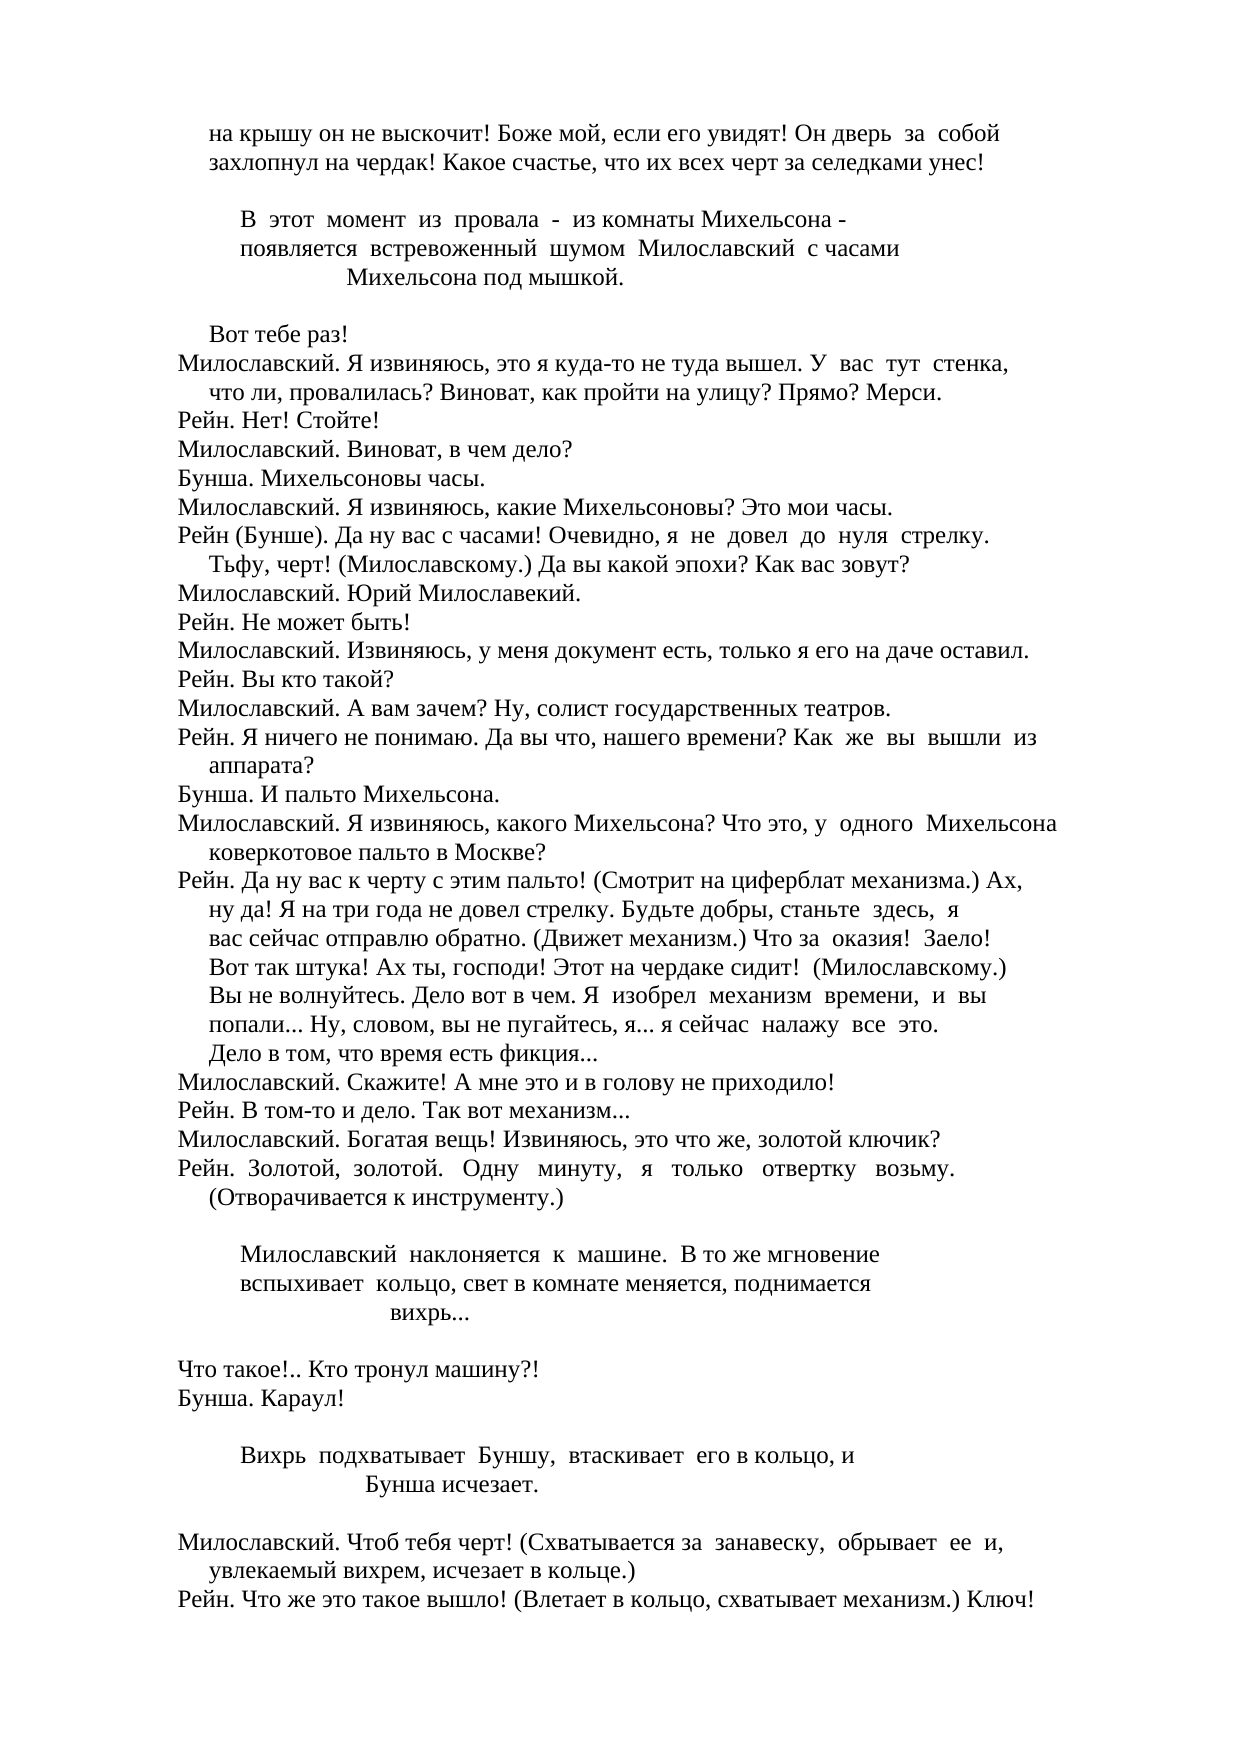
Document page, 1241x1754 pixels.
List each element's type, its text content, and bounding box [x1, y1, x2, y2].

text Милославский. Юрий Милославекий. [177, 578, 1152, 607]
text Рейн. Золотой, золотой. Одну минуту, я только отвертку возьму. [177, 1153, 1152, 1182]
text коверкотовое пальто в Москве? [177, 837, 1152, 866]
text Милославский. Виноват, в чем дело? [177, 434, 1152, 463]
text Рейн. Что же это такое вышло! (Влетает в кольцо, схватывает механизм.) Ключ! [177, 1584, 1152, 1613]
text Бунша. И пальто Михельсона. [177, 779, 1152, 808]
text Рейн. Да ну вас к черту с этим пальто! (Смотрит на циферблат механизма.) Ах, [177, 866, 1152, 894]
text Милославский. Богатая вещь! Извиняюсь, это что же, золотой ключик? [177, 1124, 1152, 1153]
text Милославский. Я извиняюсь, какие Михельсоновы? Это мои часы. [177, 492, 1152, 521]
text Милославский. Я извиняюсь, это я куда-то не туда вышел. У вас тут стенка, [177, 348, 1152, 377]
text Вы не волнуйтесь. Дело вот в чем. Я изобрел механизм времени, и вы [177, 981, 1152, 1009]
text Рейн. Нет! Стойте! [177, 406, 1152, 434]
text Вот так штука! Ах ты, господи! Этот на чердаке сидит! (Милославскому.) [177, 952, 1152, 981]
text вспыхивает кольцо, свет в комнате меняется, поднимается [177, 1268, 1152, 1297]
text Милославский. А вам зачем? Ну, солист государственных театров. [177, 693, 1152, 722]
text Рейн. Вы кто такой? [177, 664, 1152, 693]
text появляется встревоженный шумом Милославский с часами [177, 233, 1152, 262]
text Тьфу, черт! (Милославскому.) Да вы какой эпохи? Как вас зовут? [177, 549, 1152, 578]
text (Отворачивается к инструменту.) [177, 1182, 1152, 1211]
text Милославский. Скажите! А мне это и в голову не приходило! [177, 1067, 1152, 1096]
text Что такое!.. Кто тронул машину?! [177, 1354, 1152, 1383]
text Милославский. Я извиняюсь, какого Михельсона? Что это, у одного Михельсона [177, 808, 1152, 837]
text вихрь... [177, 1297, 1152, 1326]
text Рейн (Бунше). Да ну вас с часами! Очевидно, я не довел до нуля стрелку. [177, 521, 1152, 549]
text Милославский наклоняется к машине. В то же мгновение [177, 1239, 1152, 1268]
text аппарата? [177, 751, 1152, 779]
text Милославский. Чтоб тебя черт! (Схватывается за занавеску, обрывает ее и, [177, 1527, 1152, 1556]
text попали... Ну, словом, вы не пугайтесь, я... я сейчас налажу все это. [177, 1009, 1152, 1038]
text увлекаемый вихрем, исчезает в кольце.) [177, 1556, 1152, 1584]
text на крышу он не выскочит! Боже мой, если его увидят! Он дверь за собой [177, 118, 1152, 147]
text ну да! Я на три года не довел стрелку. Будьте добры, станьте здесь, я [177, 894, 1152, 923]
text Рейн. Я ничего не понимаю. Да вы что, нашего времени? Как же вы вышли из [177, 722, 1152, 751]
text Дело в том, что время есть фикция... [177, 1038, 1152, 1067]
text Бунша. Михельсоновы часы. [177, 463, 1152, 492]
text Рейн. Не может быть! [177, 607, 1152, 636]
text Бунша исчезает. [177, 1469, 1152, 1498]
text Михельсона под мышкой. [177, 262, 1152, 291]
text Милославский. Извиняюсь, у меня документ есть, только я его на даче оставил. [177, 636, 1152, 664]
text что ли, провалилась? Виноват, как пройти на улицу? Прямо? Мерси. [177, 377, 1152, 406]
text Вот тебе раз! [177, 319, 1152, 348]
text В этот момент из провала - из комнаты Михельсона - [177, 204, 1152, 233]
text Рейн. В том-то и дело. Так вот механизм... [177, 1096, 1152, 1124]
text вас сейчас отправлю обратно. (Движет механизм.) Что за оказия! Заело! [177, 923, 1152, 952]
text Вихрь подхватывает Буншу, втаскивает его в кольцо, и [177, 1441, 1152, 1469]
text Бунша. Караул! [177, 1383, 1152, 1412]
text захлопнул на чердак! Какое счастье, что их всех черт за селедками унес! [177, 147, 1152, 176]
